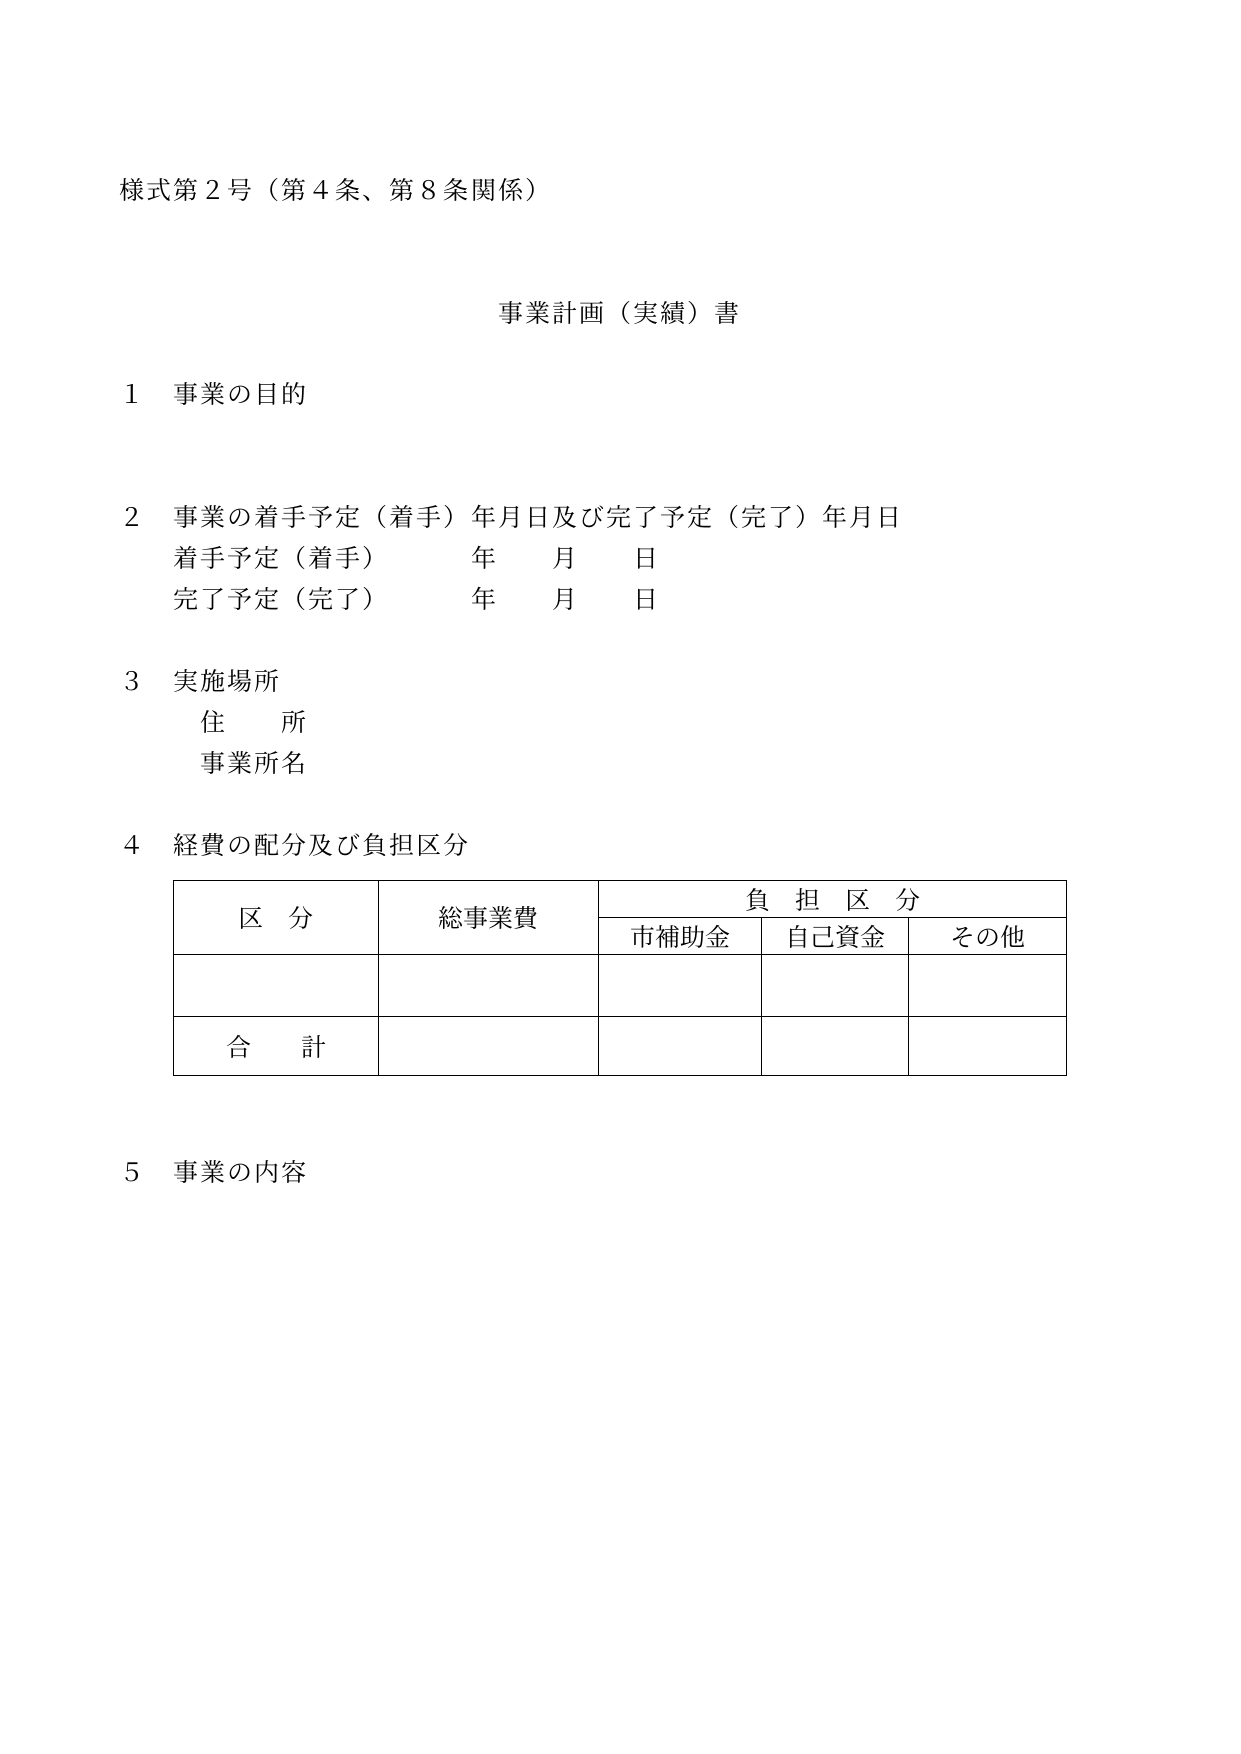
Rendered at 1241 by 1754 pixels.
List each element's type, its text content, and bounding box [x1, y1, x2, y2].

text ４ 経費の配分及び負担区分 [119, 823, 1121, 864]
table_cell 自己資金 [762, 918, 908, 954]
table_cell [174, 955, 378, 1016]
table_cell [909, 955, 1066, 1016]
table_header 総事業費 [379, 881, 598, 954]
table_cell [762, 1017, 908, 1075]
text 事業計画（実績）書 [119, 291, 1121, 332]
text 事業所名 [119, 741, 1121, 782]
table_cell [762, 955, 908, 1016]
table_cell その他 [909, 918, 1066, 954]
table_cell 合 計 [174, 1017, 378, 1075]
table_cell [379, 955, 598, 1016]
text 完了予定（完了） 年 月 日 [119, 577, 1121, 618]
text 様式第２号（第４条、第８条関係） [119, 168, 1106, 209]
table_cell [909, 1017, 1066, 1075]
text 着手予定（着手） 年 月 日 [119, 536, 1121, 577]
text ５ 事業の内容 [119, 1150, 1121, 1191]
text ３ 実施場所 [119, 659, 1121, 700]
table_cell [379, 1017, 598, 1075]
table_header 区 分 [174, 881, 378, 954]
text １ 事業の目的 [119, 373, 1121, 413]
text ２ 事業の着手予定（着手）年月日及び完了予定（完了）年月日 [119, 495, 1121, 536]
table_cell [599, 955, 761, 1016]
table_cell 市補助金 [599, 918, 761, 954]
table_cell [599, 1017, 761, 1075]
text 住 所 [119, 700, 1121, 741]
table_header 負 担 区 分 [599, 881, 1066, 917]
